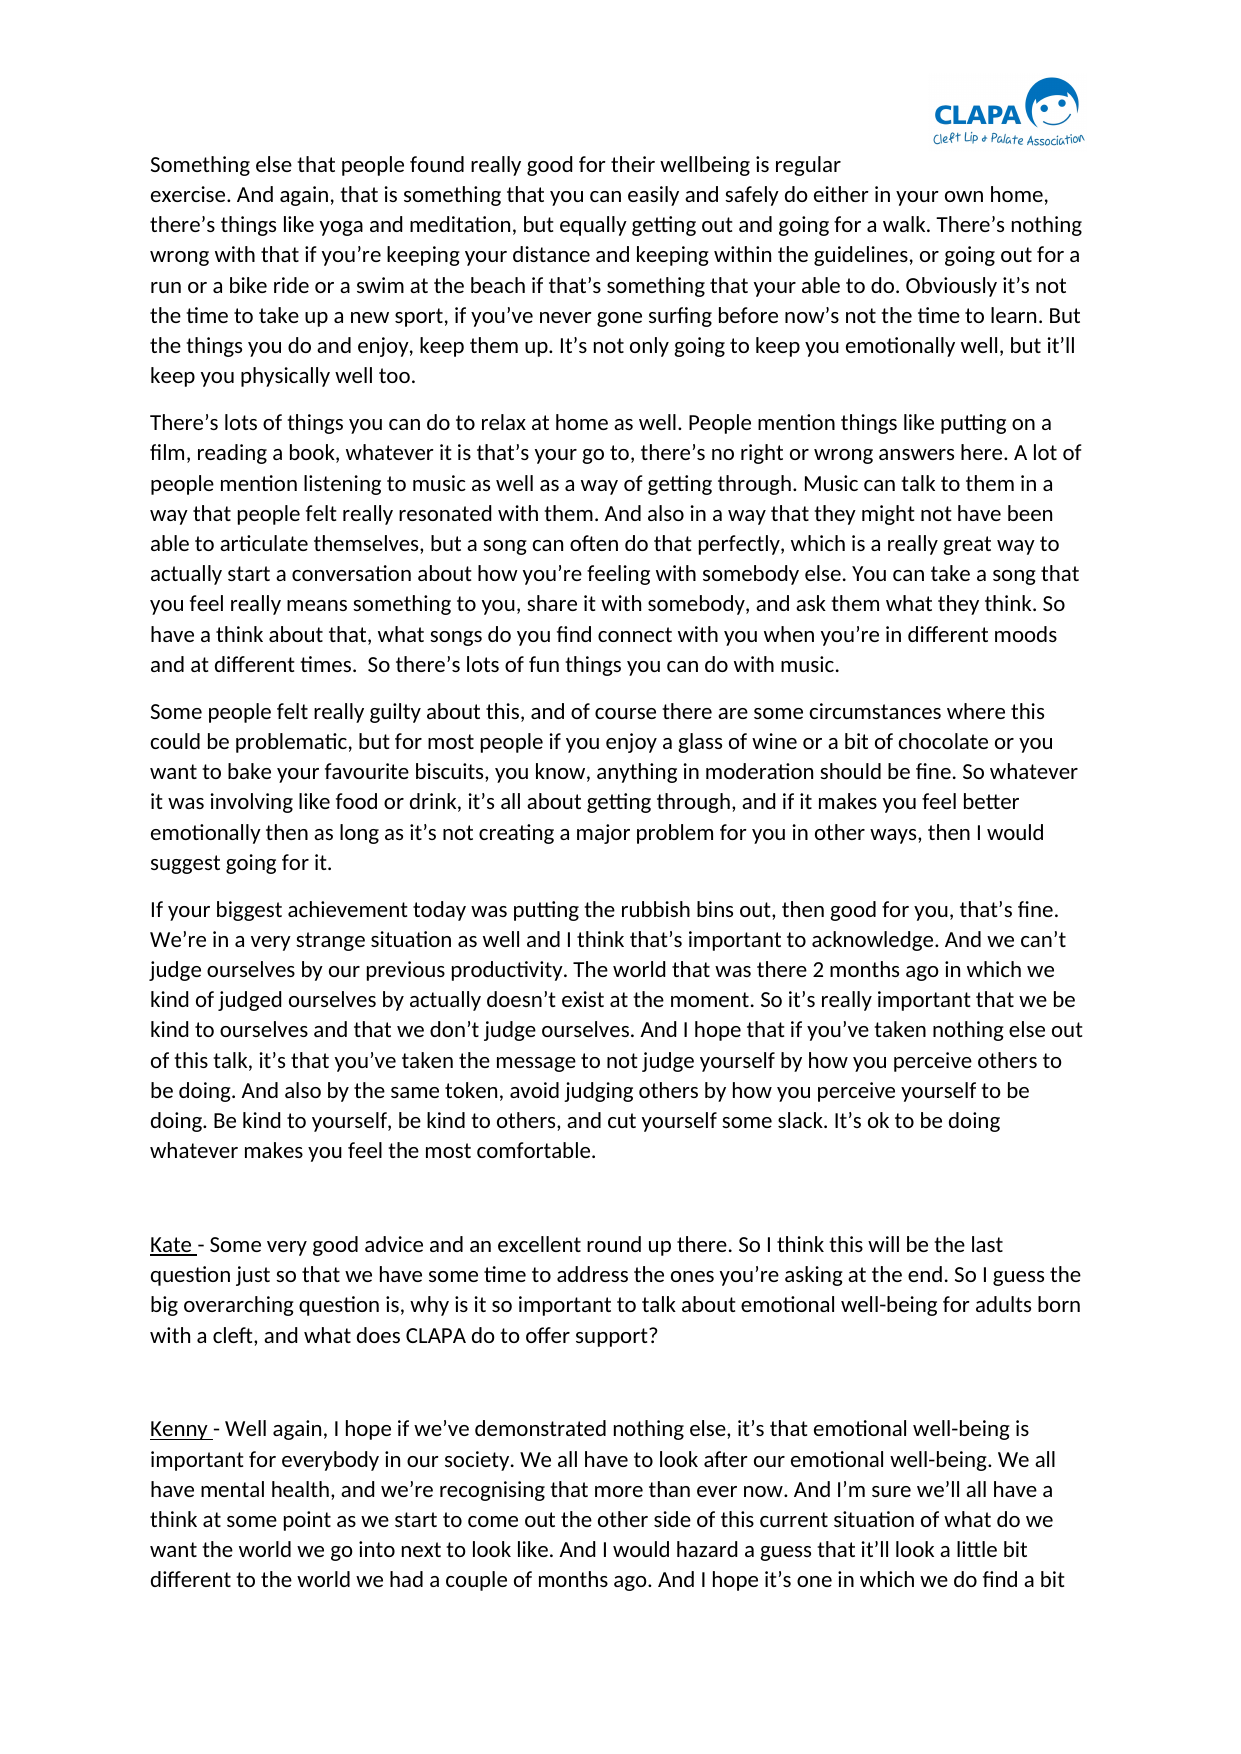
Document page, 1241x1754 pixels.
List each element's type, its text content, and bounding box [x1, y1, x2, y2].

text Something else that people found really good for their wellbeing is regular exercise. And again, that is something that you can easily and safely do either in your own home, there’s things like yoga and meditation, but equally getting out and going for a walk. There’s nothing wrong with that if you’re keeping your distance and keeping within the guidelines, or going out for a run or a bike ride or a swim at the beach if that’s something that your able to do. Obviously it’s not the time to take up a new sport, if you’ve never gone surfing before now’s not the time to learn. But the things you do and enjoy, keep them up. It’s not only going to keep you emotionally well, but it’ll keep you physically well too. [150, 150, 1090, 389]
text If your biggest achievement today was putting the rubbish bins out, then good for you, that’s fine. We’re in a very strange situation as well and I think that’s important to acknowledge. And we can’t judge ourselves by our previous productivity. The world that was there 2 months ago in which we kind of judged ourselves by actually doesn’t exist at the moment. So it’s really important that we be kind to ourselves and that we don’t judge ourselves. And I hope that if you’ve taken nothing else out of this talk, it’s that you’ve taken the message to not judge yourself by how you perceive others to be doing. And also by the same token, avoid judging others by how you perceive yourself to be doing. Be kind to yourself, be kind to others, and cut yourself some slack. It’s ok to be doing whatever makes you feel the most comfortable. [150, 895, 1090, 1164]
text Some people felt really guilty about this, and of course there are some circumstances where this could be problematic, but for most people if you enjoy a glass of wine or a bit of chocolate or you want to bake your favourite biscuits, you know, anything in moderation should be fine. So whatever it was involving like food or drink, it’s all about getting through, and if it makes you feel better emotionally then as long as it’s not creating a major problem for you in other ways, then I would suggest going for it. [150, 697, 1090, 876]
picture [927, 73, 1088, 152]
text Kate - Some very good advice and an excellent round up there. So I think this will be the last question just so that we have some time to address the ones you’re asking at the end. So I guess the big overarching question is, why is it so important to talk about emotional well-being for adults born with a cleft, and what does CLAPA do to offer support? [150, 1230, 1090, 1349]
text There’s lots of things you can do to relax at home as well. People mention things like putting on a film, reading a book, whatever it is that’s your go to, there’s no right or wrong answers here. A lot of people mention listening to music as well as a way of getting through. Music can talk to them in a way that people felt really resonated with them. And also in a way that they might not have been able to articulate themselves, but a song can often do that perfectly, which is a really great way to actually start a conversation about how you’re feeling with somebody else. You can take a song that you feel really means something to you, share it with somebody, and ask them what they think. So have a think about that, what songs do you find connect with you when you’re in different moods and at different times. So there’s lots of fun things you can do with music. [150, 408, 1090, 678]
